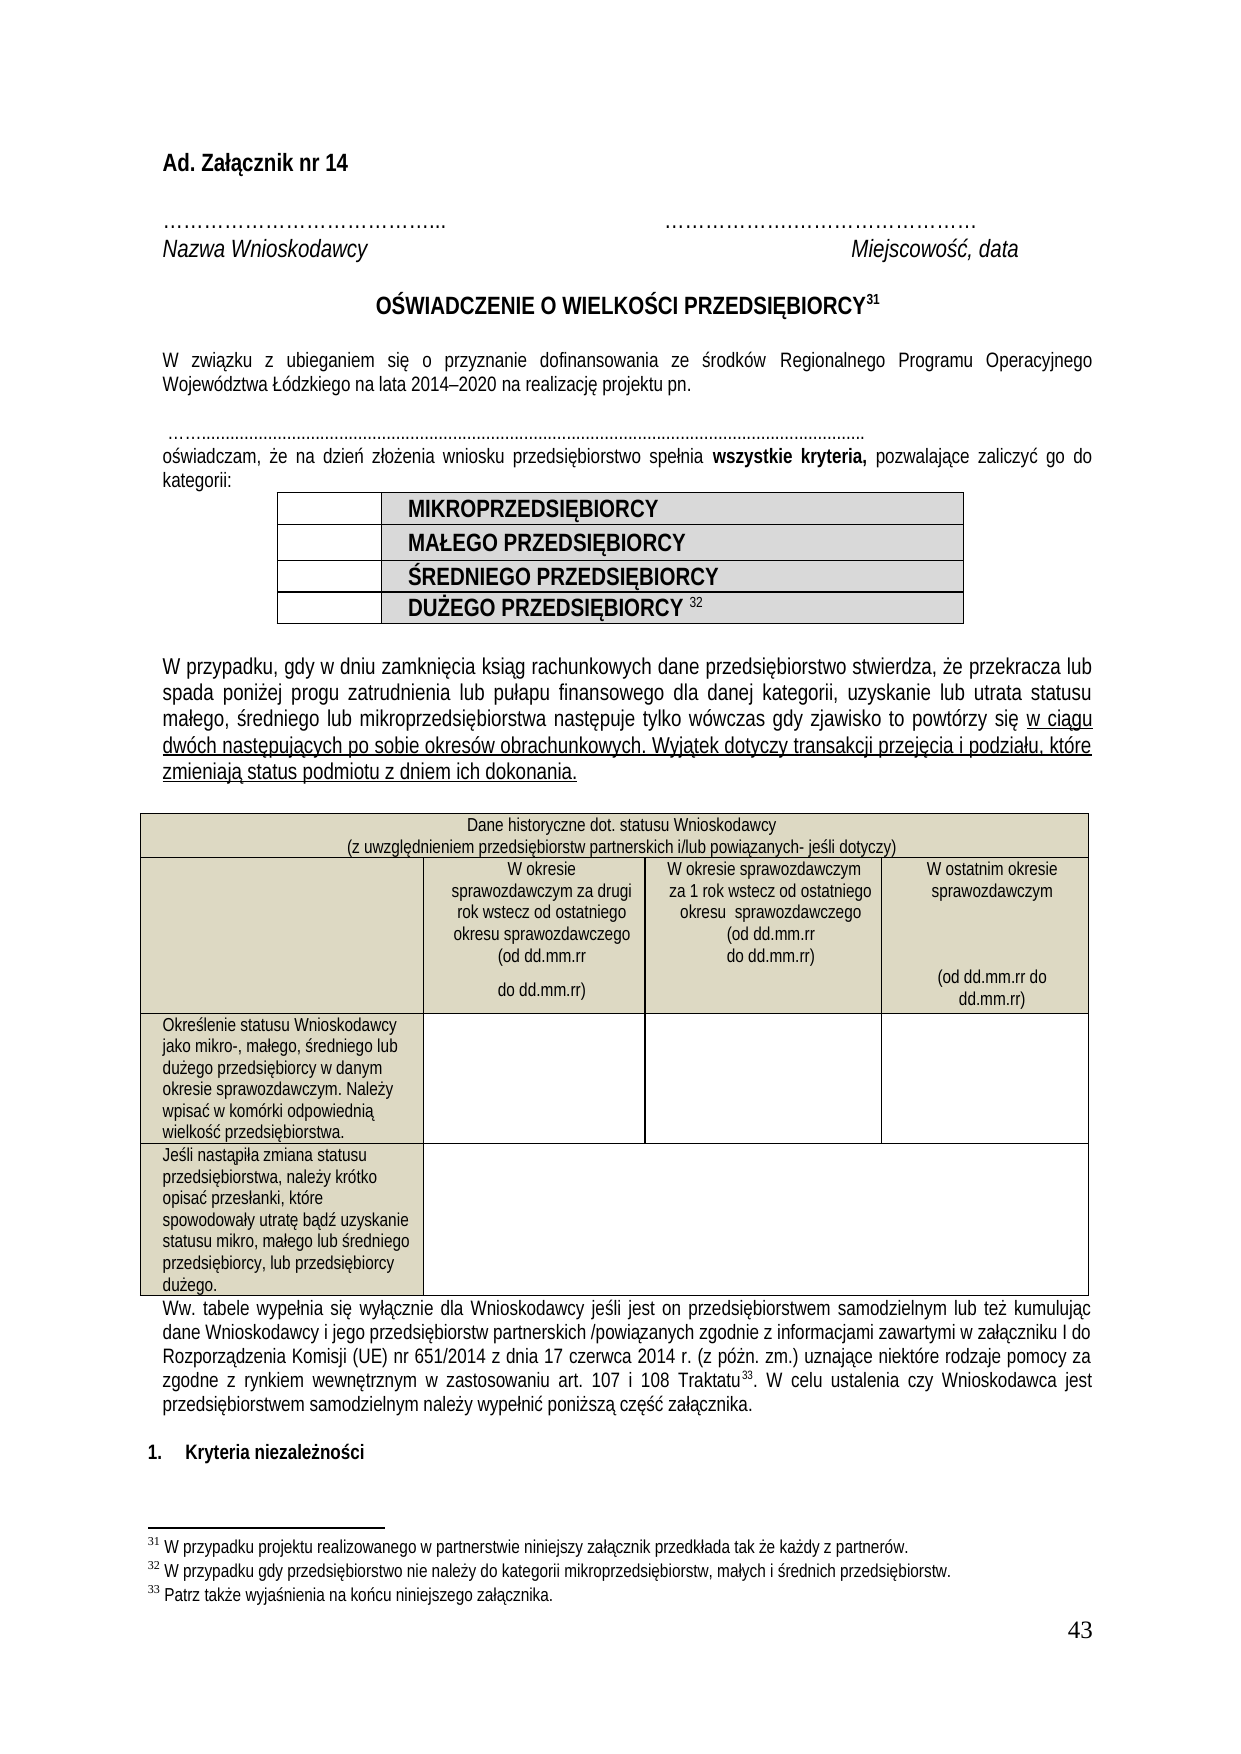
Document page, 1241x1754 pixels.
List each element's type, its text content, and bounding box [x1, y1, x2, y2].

text Nazwa Wnioskodawcy Miejscowość, data [162, 234, 1092, 262]
table_cell [882, 1014, 1088, 1143]
table_cell [424, 1014, 644, 1143]
table_cell Jeśli nastąpiła zmiana statusu przedsiębiorstwa, należy krótko opisać przesłanki, które spowodowały utratę bądź uzyskanie statusu mikro, małego lub średniego przedsiębiorcy, lub przedsiębiorcy dużego. [141, 1144, 423, 1295]
table_cell W okresie sprawozdawczym za 1 rok wstecz od ostatniego okresu sprawozdawczego (od dd.mm.rr do dd.mm.rr) [646, 858, 881, 1013]
table_cell MAŁEGO PRZEDSIĘBIORCY [382, 525, 963, 560]
text Ww. tabele wypełnia się wyłącznie dla Wnioskodawcy jeśli jest on przedsiębiorstwem samodzielnym lub też kumulując dane Wnioskodawcy i jego przedsiębiorstw partnerskich /powiązanych zgodnie z informacjami zawartymi w załączniku I do Rozporządzenia Komisji (UE) nr 651/2014 z dnia 17 czerwca 2014 r. (z póżn. zm.) uznające niektóre rodzaje pomocy za zgodne z rynkiem wewnętrznym w zastosowaniu art. 107 i 108 Traktatu. W celu ustalenia czy Wnioskodawca jest przedsiębiorstwem samodzielnym należy wypełnić poniższą część załącznika. [162, 1296, 1092, 1416]
table_cell DUŻEGO PRZEDSIĘBIORCY [382, 593, 963, 623]
table_header MIKROPRZEDSIĘBIORCY [382, 493, 963, 524]
text W związku z ubieganiem się o przyznanie dofinansowania ze środków Regionalnego Programu Operacyjnego Województwa Łódzkiego na lata 2014–2020 na realizację projektu pn. [162, 348, 1092, 396]
table_cell [424, 1144, 1088, 1295]
table_cell [141, 858, 423, 1013]
table_cell [278, 561, 381, 591]
list Kryteria niezależności [148, 1440, 1092, 1464]
table_cell [646, 1014, 881, 1143]
table_cell Określenie statusu Wnioskodawcy jako mikro-, małego, średniego lub dużego przedsiębiorcy w danym okresie sprawozdawczym. Należy wpisać w komórki odpowiednią wielkość przedsiębiorstwa. [141, 1014, 423, 1143]
table_cell W okresie sprawozdawczym za drugi rok wstecz od ostatniego okresu sprawozdawczego (od dd.mm.rr do dd.mm.rr) [424, 858, 644, 1013]
text oświadczam, że na dzień złożenia wniosku przedsiębiorstwo spełnia wszystkie kryteria, pozwalające zaliczyć go do kategorii: [162, 444, 1092, 492]
text …………………………………... ……………….……………………… [162, 205, 1092, 234]
table_cell [278, 525, 381, 560]
table_header Dane historyczne dot. statusu Wnioskodawcy (z uwzględnieniem przedsiębiorstw partnerskich i/lub powiązanych- jeśli dotyczy) [141, 814, 1088, 857]
text OŚWIADCZENIE O WIELKOŚCI PRZEDSIĘBIORCY [162, 291, 1092, 319]
text Ad. Załącznik nr 14 [162, 148, 1092, 176]
table_cell [278, 593, 381, 623]
table_header [278, 493, 381, 524]
text ……............................................................................................................................................ [162, 420, 1092, 444]
table_cell W ostatnim okresie sprawozdawczym (od dd.mm.rr do dd.mm.rr) [882, 858, 1088, 1013]
table_cell ŚREDNIEGO PRZEDSIĘBIORCY [382, 561, 963, 591]
text W przypadku, gdy w dniu zamknięcia ksiąg rachunkowych dane przedsiębiorstwo stwierdza, że przekracza lub spada poniżej progu zatrudnienia lub pułapu finansowego dla danej kategorii, uzyskanie lub utrata statusu małego, średniego lub mikroprzedsiębiorstwa następuje tylko wówczas gdy zjawisko to powtórzy się w ciągu dwóch następujących po sobie okresów obrachunkowych. Wyjątek dotyczy transakcji przejęcia i podziału, które zmieniają status podmiotu z dniem ich dokonania. [162, 653, 1092, 754]
